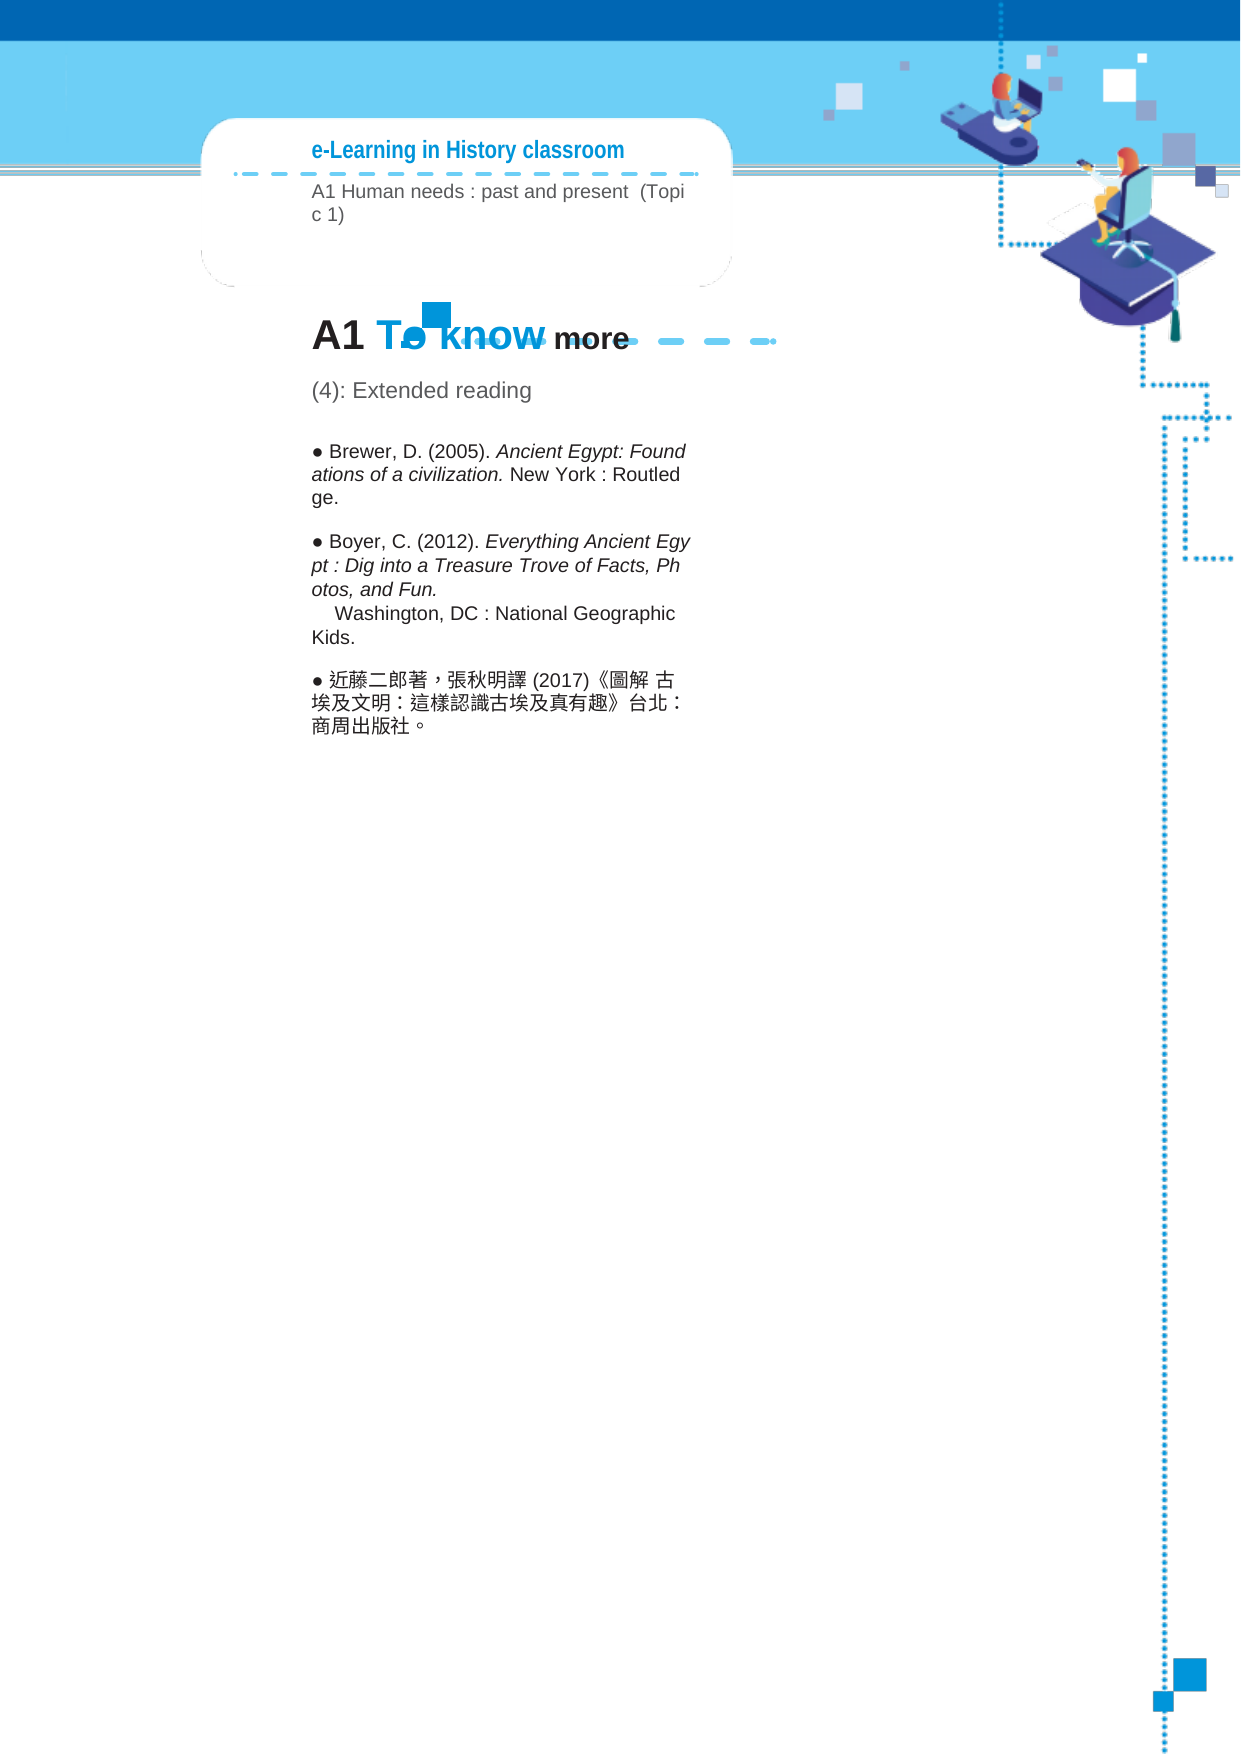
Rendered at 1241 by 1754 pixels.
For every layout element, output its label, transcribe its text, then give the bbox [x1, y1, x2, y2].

text ● Brewer, D. (2005). Ancient Egypt: Foundations of a civilization. New York : Routledge. [311, 440, 690, 509]
text e-Learning in History classroom [311, 136, 690, 164]
text ● 近藤二郎著，張秋明譯 (2017)《圖解 古埃及文明：這樣認識古埃及真有趣》台北：商周出版社。 [311, 669, 690, 738]
text A1 Human needs : past and present (Topic 1) [311, 180, 690, 226]
picture [0, 0, 1241, 1754]
text A1 To know more [311, 313, 690, 359]
text ● Boyer, C. (2012). Everything Ancient Egypt : Dig into a Treasure Trove of Facts, Photos, and Fun. Washington, DC : National Geographic Kids. [311, 529, 690, 649]
text (4): Extended reading [311, 376, 690, 403]
